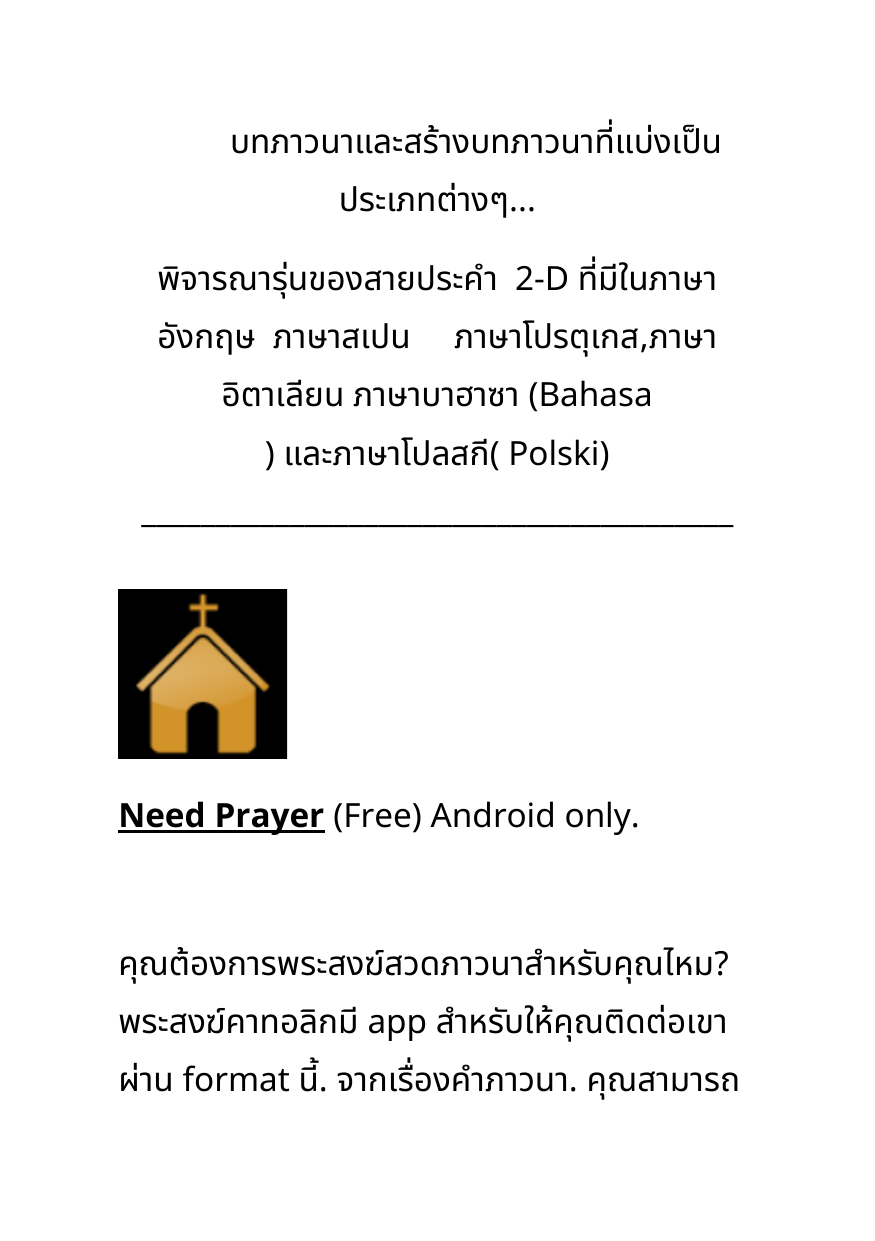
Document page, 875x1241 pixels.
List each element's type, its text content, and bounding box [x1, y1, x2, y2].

text Need Prayer (Free) Android only. [118, 792, 756, 837]
text พิจารณารุ่นของสายประคำ 2-D ที่มีในภาษาอังกฤษ ภาษาสเปน ภาษาโปรตุเกส,ภาษาอิตาเลียน ภาษาบาฮาซา (Bahasa ) และภาษาโปลสกี( Polski) ________________________________________ [118, 255, 756, 564]
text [118, 939, 756, 1106]
text บทภาวนาและสร้างบทภาวนาที่แบ่งเป็นประเภทต่างๆ... [118, 118, 756, 227]
picture [118, 589, 288, 759]
